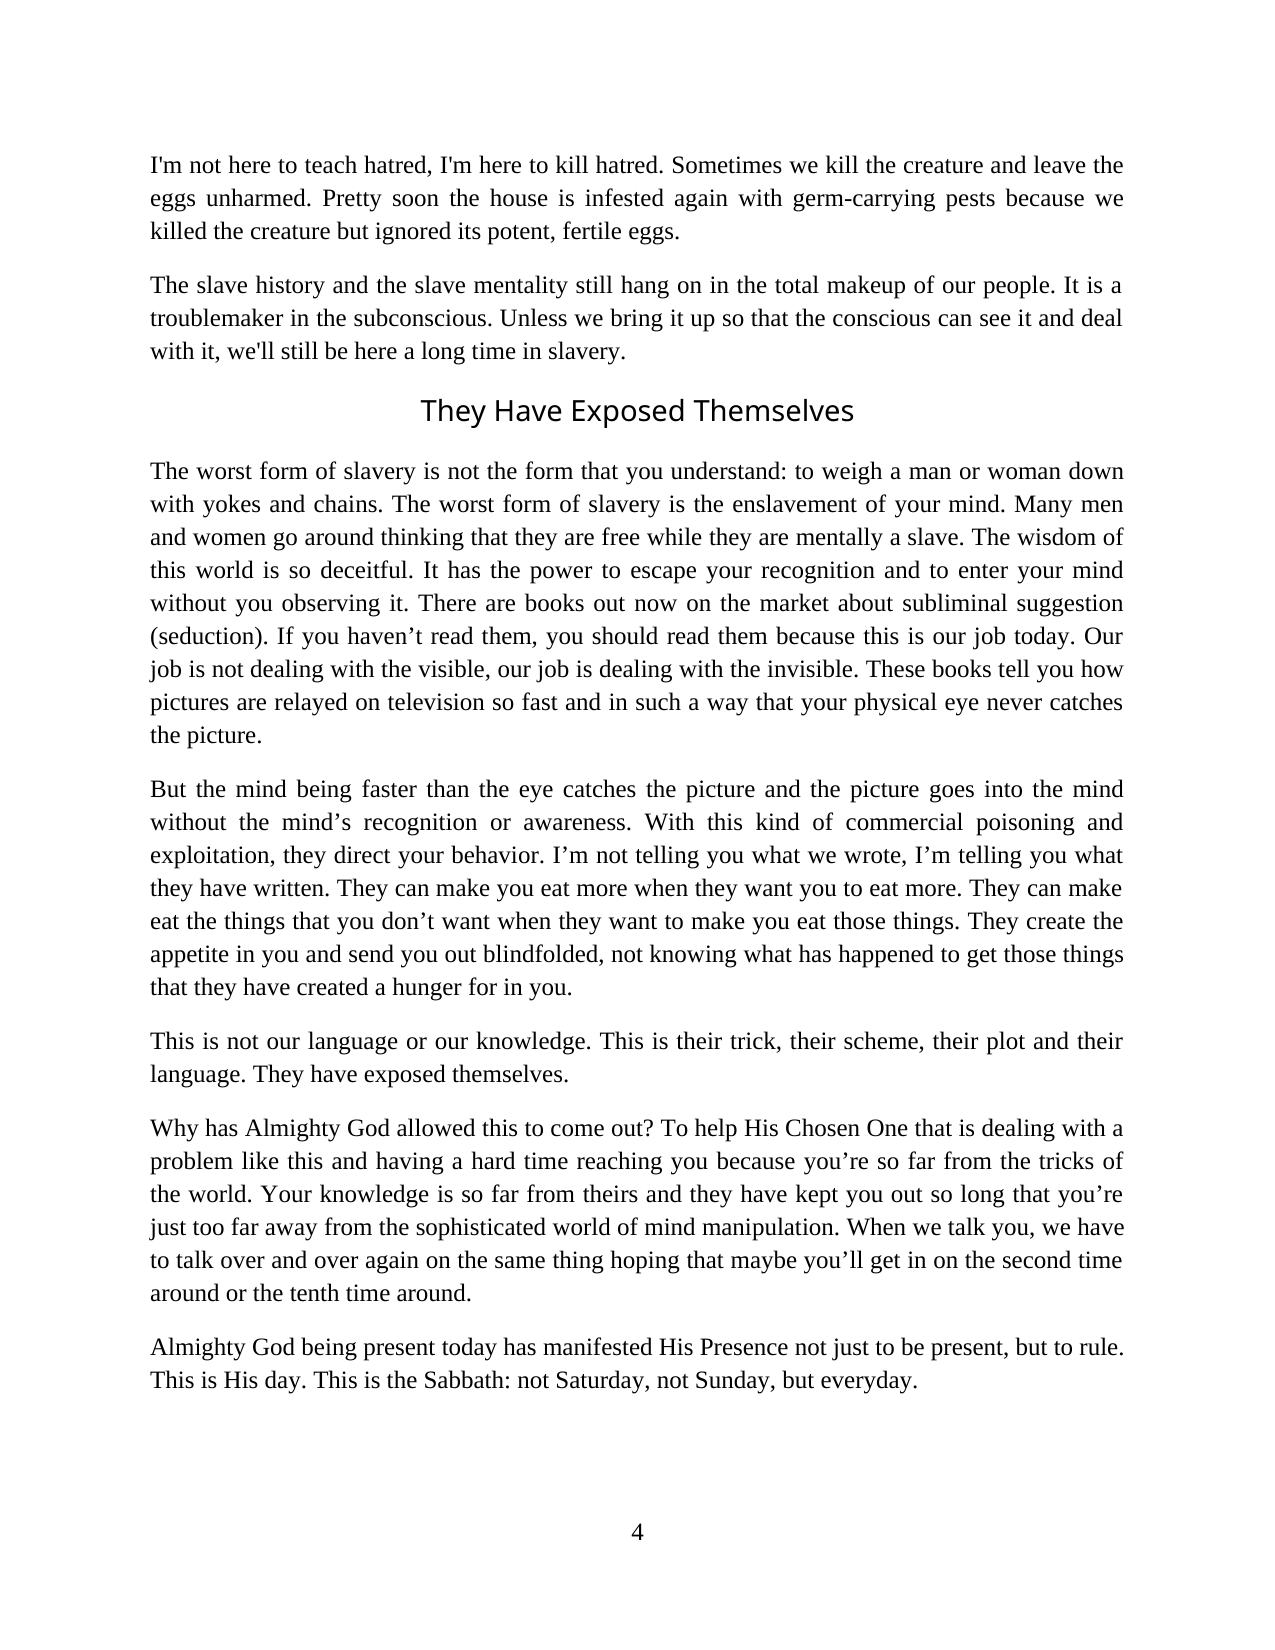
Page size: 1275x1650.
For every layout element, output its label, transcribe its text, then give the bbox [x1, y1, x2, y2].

text I'm not here to teach hatred, I'm here to kill hatred. Sometimes we kill the creature and leave the eggs unharmed. Pretty soon the house is infested again with germ-carrying pests because we killed the creature but ignored its potent, fertile eggs. [150, 150, 1125, 245]
subtitle They Have Exposed Themselves [150, 390, 1125, 429]
text Why has Almighty God allowed this to come out? To help His Chosen One that is dealing with a problem like this and having a hard time reaching you because you’re so far from the tricks of the world. Your knowledge is so far from theirs and they have kept you out so long that you’re just too far away from the sophisticated world of mind manipulation. When we talk you, we have to talk over and over again on the same thing hoping that maybe you’ll get in on the second time around or the tenth time around. [150, 1113, 1125, 1307]
text This is not our language or our knowledge. This is their trick, their scheme, their plot and their language. They have exposed themselves. [150, 1026, 1125, 1088]
text The slave history and the slave mentality still hang on in the total makeup of our people. It is a troublemaker in the subconscious. Unless we bring it up so that the conscious can see it and deal with it, we'll still be here a long time in slavery. [150, 270, 1125, 365]
text Almighty God being present today has manifested His Presence not just to be present, but to rule. This is His day. This is the Sabbath: not Saturday, not Sunday, but everyday. [150, 1332, 1125, 1394]
text But the mind being faster than the eye catches the picture and the picture goes into the mind without the mind’s recognition or awareness. With this kind of commercial poisoning and exploitation, they direct your behavior. I’m not telling you what we wrote, I’m telling you what they have written. They can make you eat more when they want you to eat more. They can make eat the things that you don’t want when they want to make you eat those things. They create the appetite in you and send you out blindfolded, not knowing what has happened to get those things that they have created a hunger for in you. [150, 774, 1125, 1001]
text The worst form of slavery is not the form that you understand: to weigh a man or woman down with yokes and chains. The worst form of slavery is the enslavement of your mind. Many men and women go around thinking that they are free while they are mentally a slave. The wisdom of this world is so deceitful. It has the power to escape your recognition and to enter your mind without you observing it. There are books out now on the market about subliminal suggestion (seduction). If you haven’t read them, you should read them because this is our job today. Our job is not dealing with the visible, our job is dealing with the invisible. These books tell you how pictures are relayed on television so fast and in such a way that your physical eye never catches the picture. [150, 456, 1125, 749]
